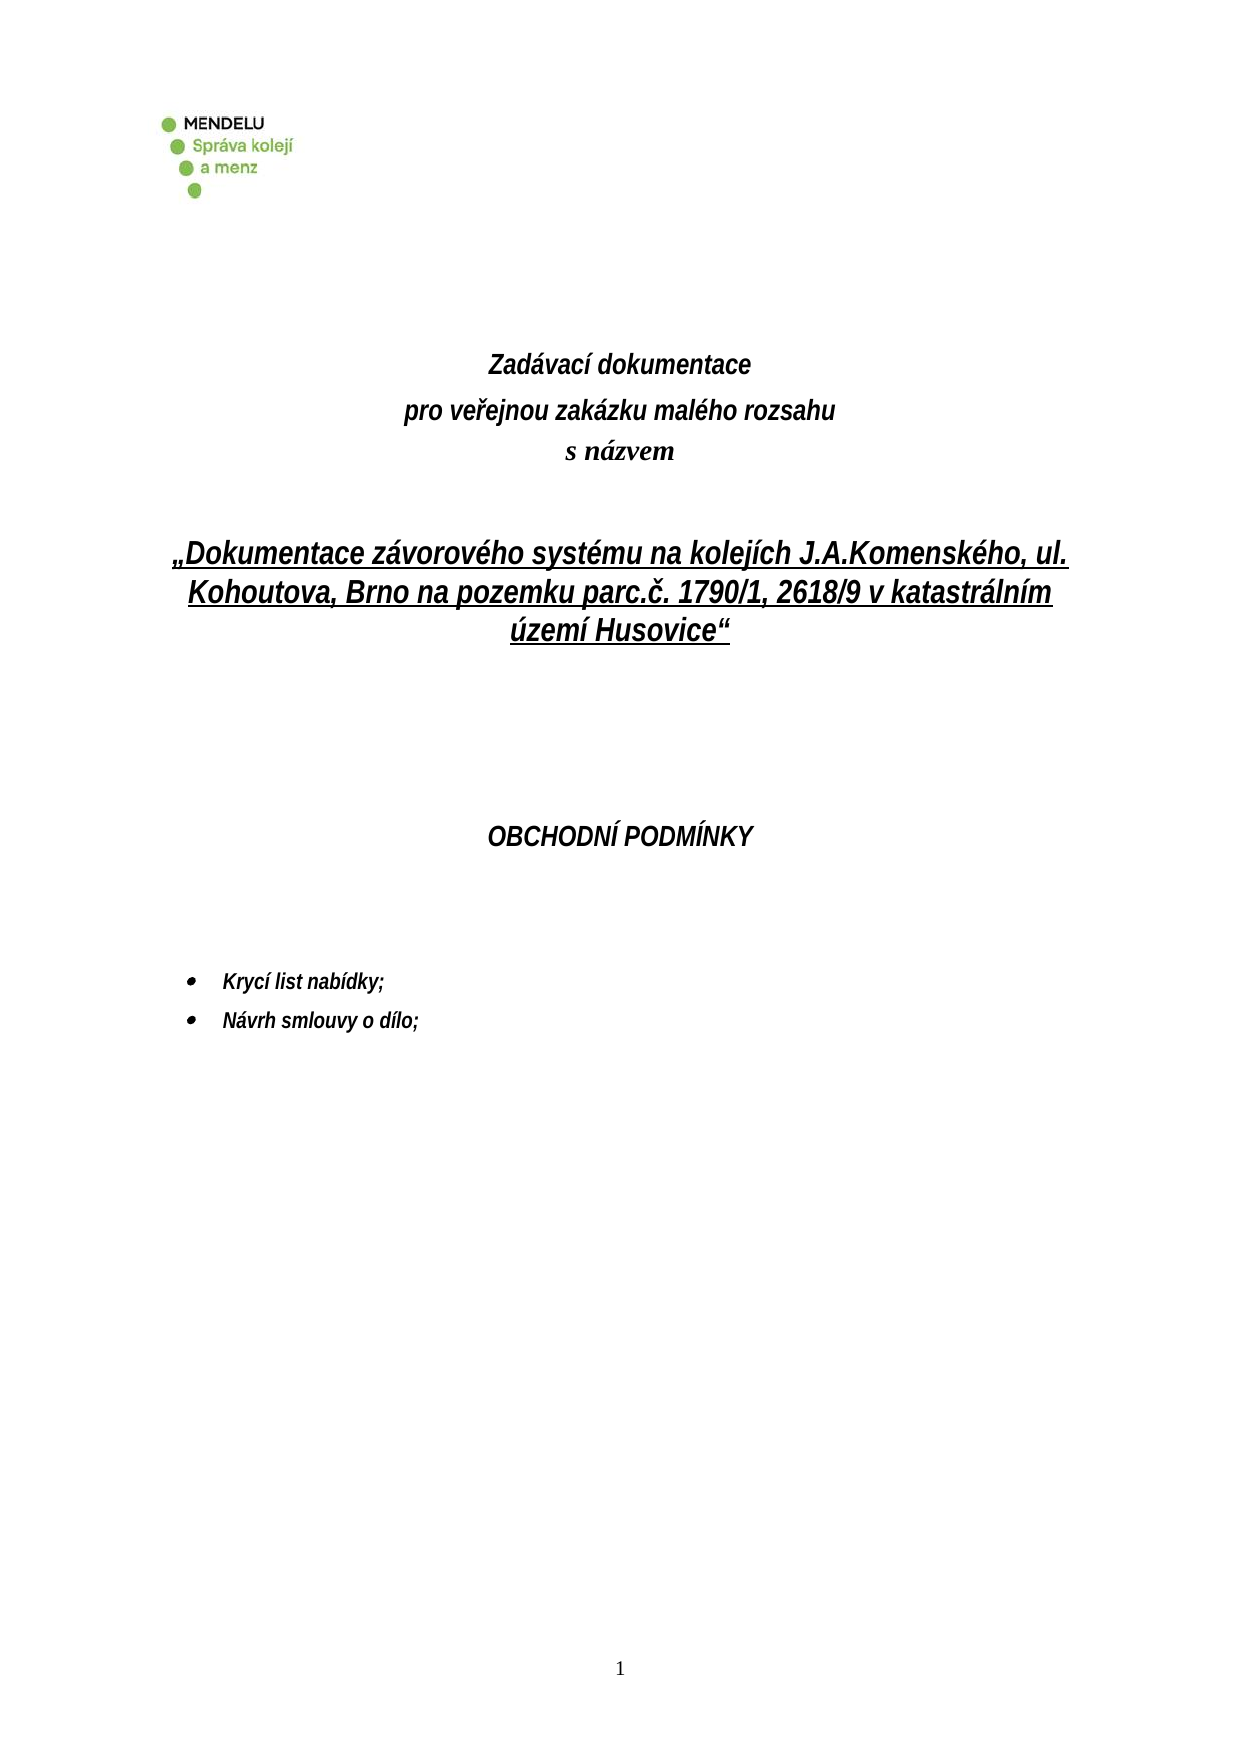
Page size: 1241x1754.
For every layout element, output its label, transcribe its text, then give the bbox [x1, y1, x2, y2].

subtitle OBCHODNÍ PODMÍNKY [148, 819, 1093, 853]
list Návrh smlouvy o dílo; [185, 1007, 1093, 1033]
list Krycí list nabídky; [185, 968, 1093, 994]
subtitle pro veřejnou zakázku malého rozsahu [148, 393, 1093, 427]
text s názvem [148, 433, 1093, 467]
subtitle Zadávací dokumentace [148, 347, 1093, 381]
picture [147, 102, 307, 214]
text „Dokumentace závorového systému na kolejích J.A.Komenského, ul. Kohoutova, Brno na pozemku parc.č. 1790/1, 2618/9 v katastrálním území Husovice“ [148, 534, 1093, 648]
